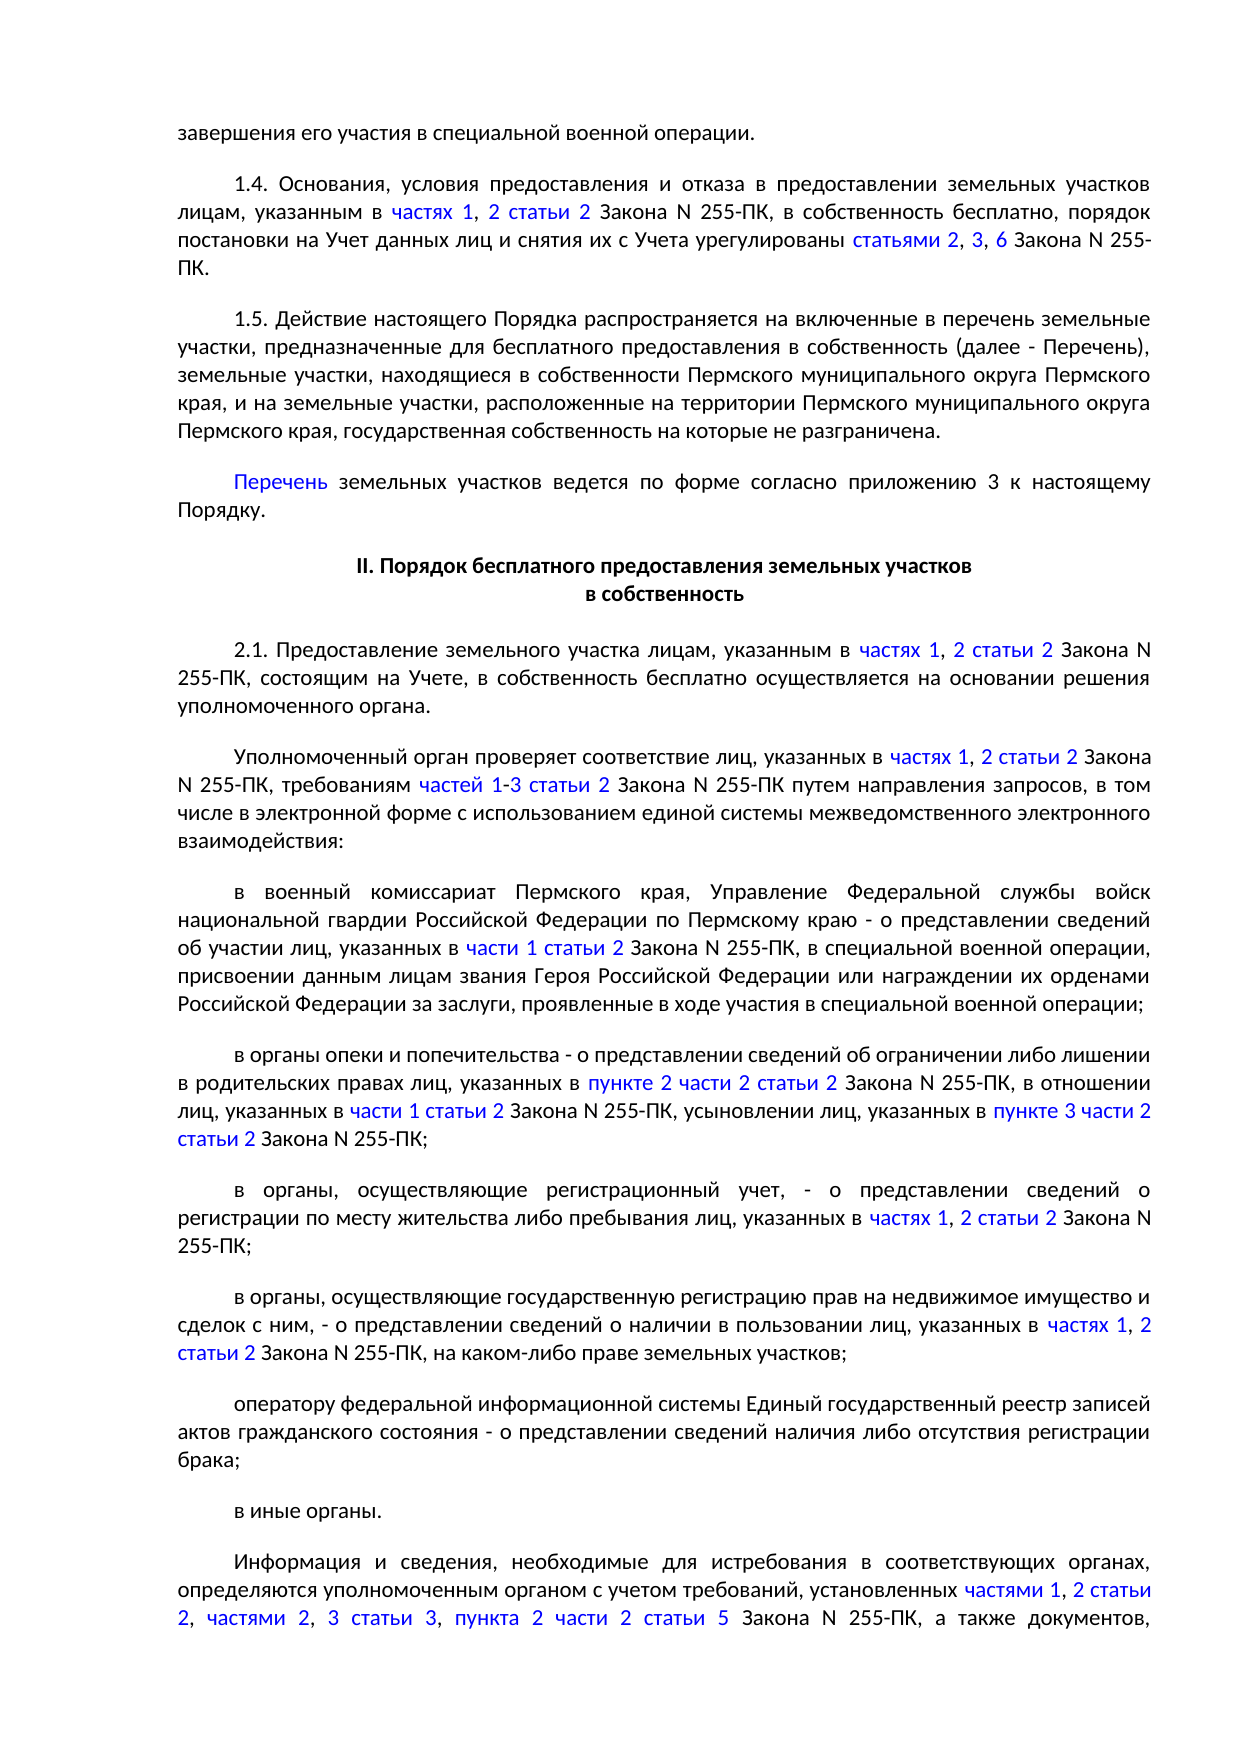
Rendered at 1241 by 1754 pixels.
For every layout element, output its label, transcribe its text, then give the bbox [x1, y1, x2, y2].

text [177, 118, 1152, 146]
text в иные органы. [177, 1496, 1152, 1524]
text в органы, осуществляющие регистрационный учет, - о представлении сведений о регистрации по месту жительства либо пребывания лиц, указанных в частях 1, 2 статьи 2 Закона N 255-ПК; [177, 1175, 1152, 1259]
text Уполномоченный орган проверяет соответствие лиц, указанных в частях 1, 2 статьи 2 Закона N 255-ПК, требованиям частей 1-3 статьи 2 Закона N 255-ПК путем направления запросов, в том числе в электронной форме с использованием единой системы межведомственного электронного взаимодействия: [177, 742, 1152, 854]
text оператору федеральной информационной системы Единый государственный реестр записей актов гражданского состояния - о представлении сведений наличия либо отсутствия регистрации брака; [177, 1389, 1152, 1473]
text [177, 1547, 1152, 1631]
title II. Порядок бесплатного предоставления земельных участков [177, 551, 1152, 579]
text Перечень земельных участков ведется по форме согласно приложению 3 к настоящему Порядку. [177, 467, 1152, 523]
text 1.4. Основания, условия предоставления и отказа в предоставлении земельных участков лицам, указанным в частях 1, 2 статьи 2 Закона N 255-ПК, в собственность бесплатно, порядок постановки на Учет данных лиц и снятия их с Учета урегулированы статьями 2, 3, 6 Закона N 255-ПК. [177, 169, 1152, 281]
text в органы опеки и попечительства - о представлении сведений об ограничении либо лишении в родительских правах лиц, указанных в пункте 2 части 2 статьи 2 Закона N 255-ПК, в отношении лиц, указанных в части 1 статьи 2 Закона N 255-ПК, усыновлении лиц, указанных в пункте 3 части 2 статьи 2 Закона N 255-ПК; [177, 1040, 1152, 1152]
title в собственность [177, 579, 1152, 607]
text в военный комиссариат Пермского края, Управление Федеральной службы войск национальной гвардии Российской Федерации по Пермскому краю - о представлении сведений об участии лиц, указанных в части 1 статьи 2 Закона N 255-ПК, в специальной военной операции, присвоении данным лицам звания Героя Российской Федерации или награждении их орденами Российской Федерации за заслуги, проявленные в ходе участия в специальной военной операции; [177, 877, 1152, 1017]
text 2.1. Предоставление земельного участка лицам, указанным в частях 1, 2 статьи 2 Закона N 255-ПК, состоящим на Учете, в собственность бесплатно осуществляется на основании решения уполномоченного органа. [177, 635, 1152, 719]
text в органы, осуществляющие государственную регистрацию прав на недвижимое имущество и сделок с ним, - о представлении сведений о наличии в пользовании лиц, указанных в частях 1, 2 статьи 2 Закона N 255-ПК, на каком-либо праве земельных участков; [177, 1282, 1152, 1366]
text 1.5. Действие настоящего Порядка распространяется на включенные в перечень земельные участки, предназначенные для бесплатного предоставления в собственность (далее - Перечень), земельные участки, находящиеся в собственности Пермского муниципального округа Пермского края, и на земельные участки, расположенные на территории Пермского муниципального округа Пермского края, государственная собственность на которые не разграничена. [177, 304, 1152, 444]
